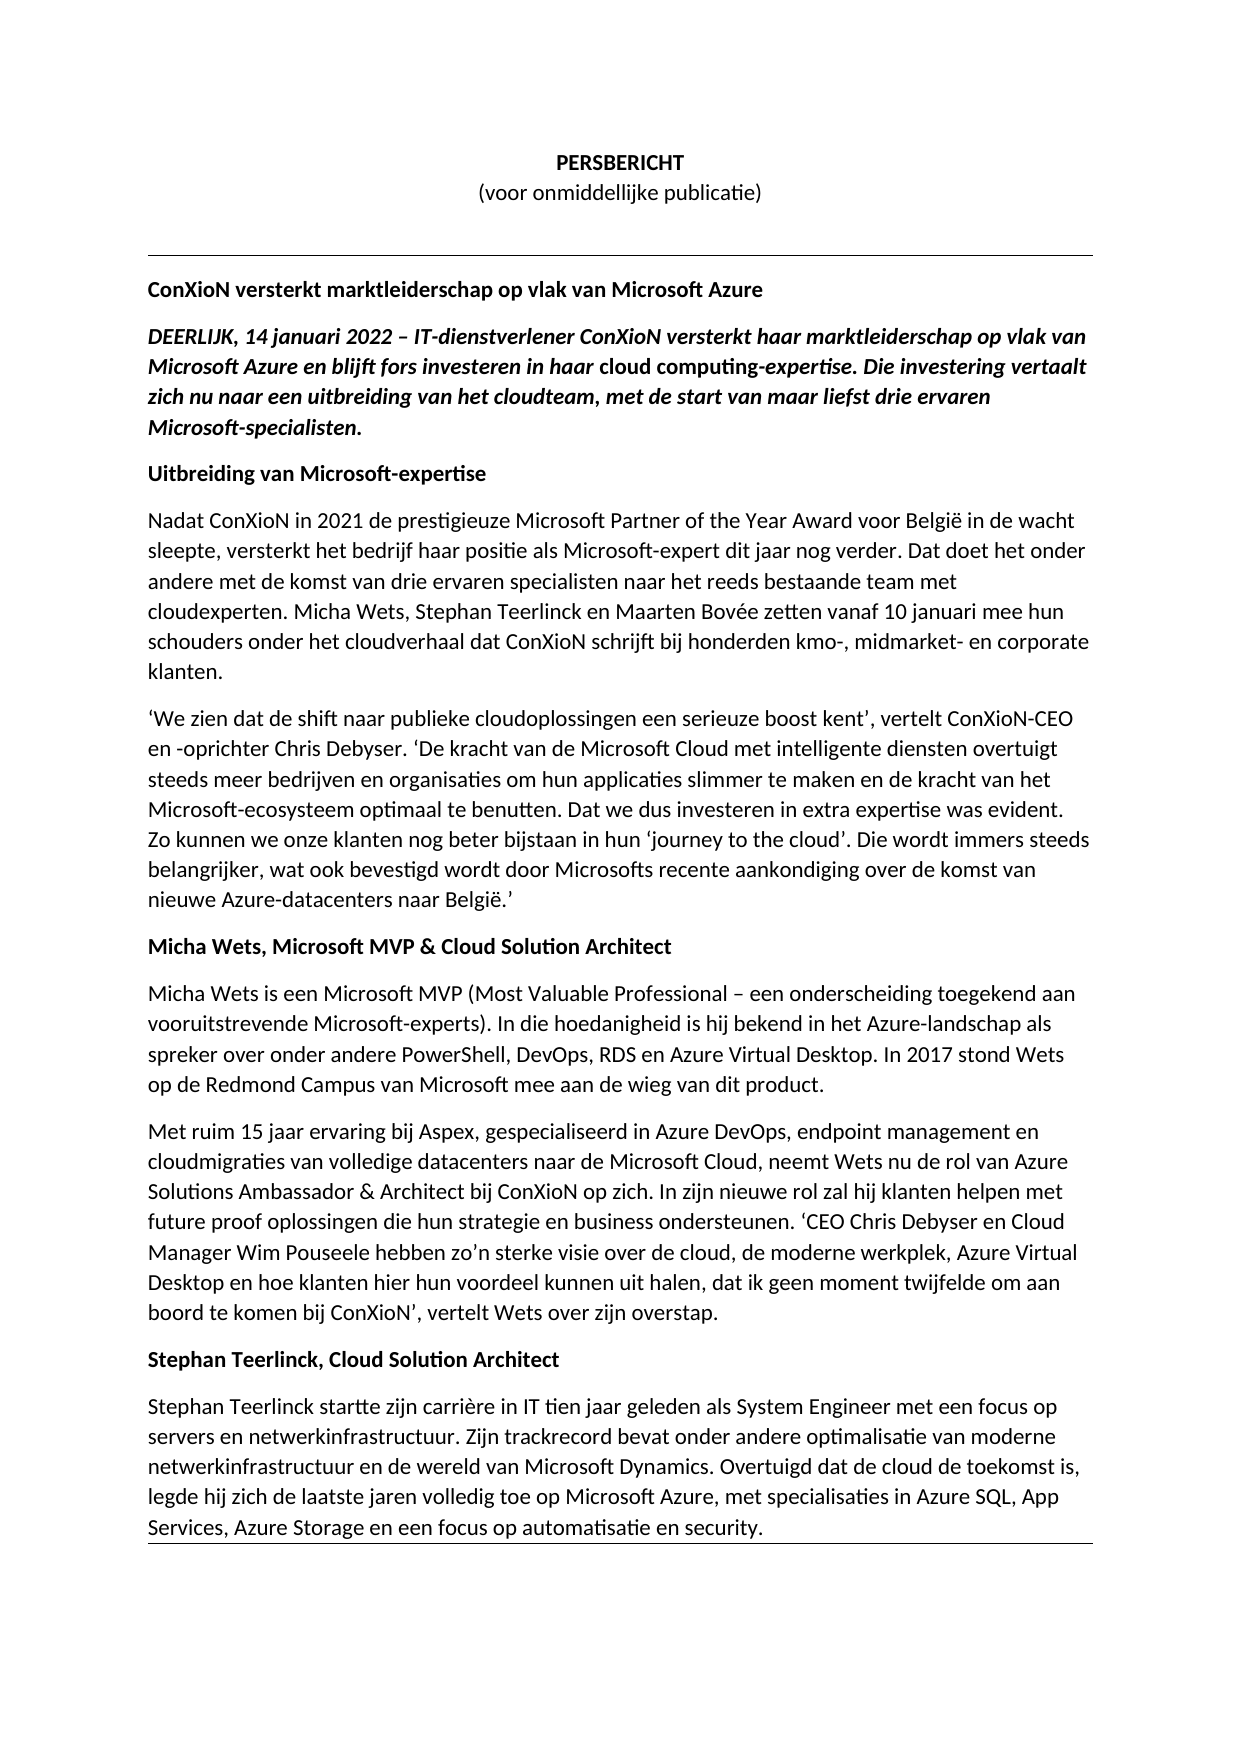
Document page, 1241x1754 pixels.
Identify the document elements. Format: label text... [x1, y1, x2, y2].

text Stephan Teerlinck, Cloud Solution Architect [148, 1345, 1093, 1373]
text Nadat ConXioN in 2021 de prestigieuze Microsoft Partner of the Year Award voor België in de wacht sleepte, versterkt het bedrijf haar positie als Microsoft-expert dit jaar nog verder. Dat doet het onder andere met de komst van drie ervaren specialisten naar het reeds bestaande team met cloudexperten. Micha Wets, Stephan Teerlinck en Maarten Bovée zetten vanaf 10 januari mee hun schouders onder het cloudverhaal dat ConXioN schrijft bij honderden kmo-, midmarket- en corporate klanten. [148, 506, 1093, 686]
text PERSBERICHT (voor onmiddellijke publicatie) [148, 148, 1093, 206]
text ConXioN versterkt marktleiderschap op vlak van Microsoft Azure [148, 275, 1093, 303]
text Stephan Teerlinck startte zijn carrière in IT tien jaar geleden als System Engineer met een focus op servers en netwerkinfrastructuur. Zijn trackrecord bevat onder andere optimalisatie van moderne netwerkinfrastructuur en de wereld van Microsoft Dynamics. Overtuigd dat de cloud de toekomst is, legde hij zich de laatste jaren volledig toe op Microsoft Azure, met specialisaties in Azure SQL, App Services, Azure Storage en een focus op automatisatie en security. [148, 1392, 1093, 1543]
text Micha Wets, Microsoft MVP & Cloud Solution Architect [148, 932, 1093, 961]
text Micha Wets is een Microsoft MVP (Most Valuable Professional – een onderscheiding toegekend aan vooruitstrevende Microsoft-experts). In die hoedanigheid is hij bekend in het Azure-landschap als spreker over onder andere PowerShell, DevOps, RDS en Azure Virtual Desktop. In 2017 stond Wets op de Redmond Campus van Microsoft mee aan de wieg van dit product. [148, 979, 1093, 1098]
text DEERLIJK, 14 januari 2022 – IT-dienstverlener ConXioN versterkt haar marktleiderschap op vlak van Microsoft Azure en blijft fors investeren in haar cloud computing-expertise. Die investering vertaalt zich nu naar een uitbreiding van het cloudteam, met de start van maar liefst drie ervaren Microsoft-specialisten. [148, 322, 1093, 441]
text ‘We zien dat de shift naar publieke cloudoplossingen een serieuze boost kent’, vertelt ConXioN-CEO en -oprichter Chris Debyser. ‘De kracht van de Microsoft Cloud met intelligente diensten overtuigt steeds meer bedrijven en organisaties om hun applicaties slimmer te maken en de kracht van het Microsoft-ecosysteem optimaal te benutten. Dat we dus investeren in extra expertise was evident. Zo kunnen we onze klanten nog beter bijstaan in hun ‘journey to the cloud’. Die wordt immers steeds belangrijker, wat ook bevestigd wordt door Microsofts recente aankondiging over de komst van nieuwe Azure-datacenters naar België.’ [148, 704, 1093, 914]
text Met ruim 15 jaar ervaring bij Aspex, gespecialiseerd in Azure DevOps, endpoint management en cloudmigraties van volledige datacenters naar de Microsoft Cloud, neemt Wets nu de rol van Azure Solutions Ambassador & Architect bij ConXioN op zich. In zijn nieuwe rol zal hij klanten helpen met future proof oplossingen die hun strategie en business ondersteunen. ‘CEO Chris Debyser en Cloud Manager Wim Pouseele hebben zo’n sterke visie over de cloud, de moderne werkplek, Azure Virtual Desktop en hoe klanten hier hun voordeel kunnen uit halen, dat ik geen moment twijfelde om aan boord te komen bij ConXioN’, vertelt Wets over zijn overstap. [148, 1117, 1093, 1326]
text Uitbreiding van Microsoft-expertise [148, 459, 1093, 488]
